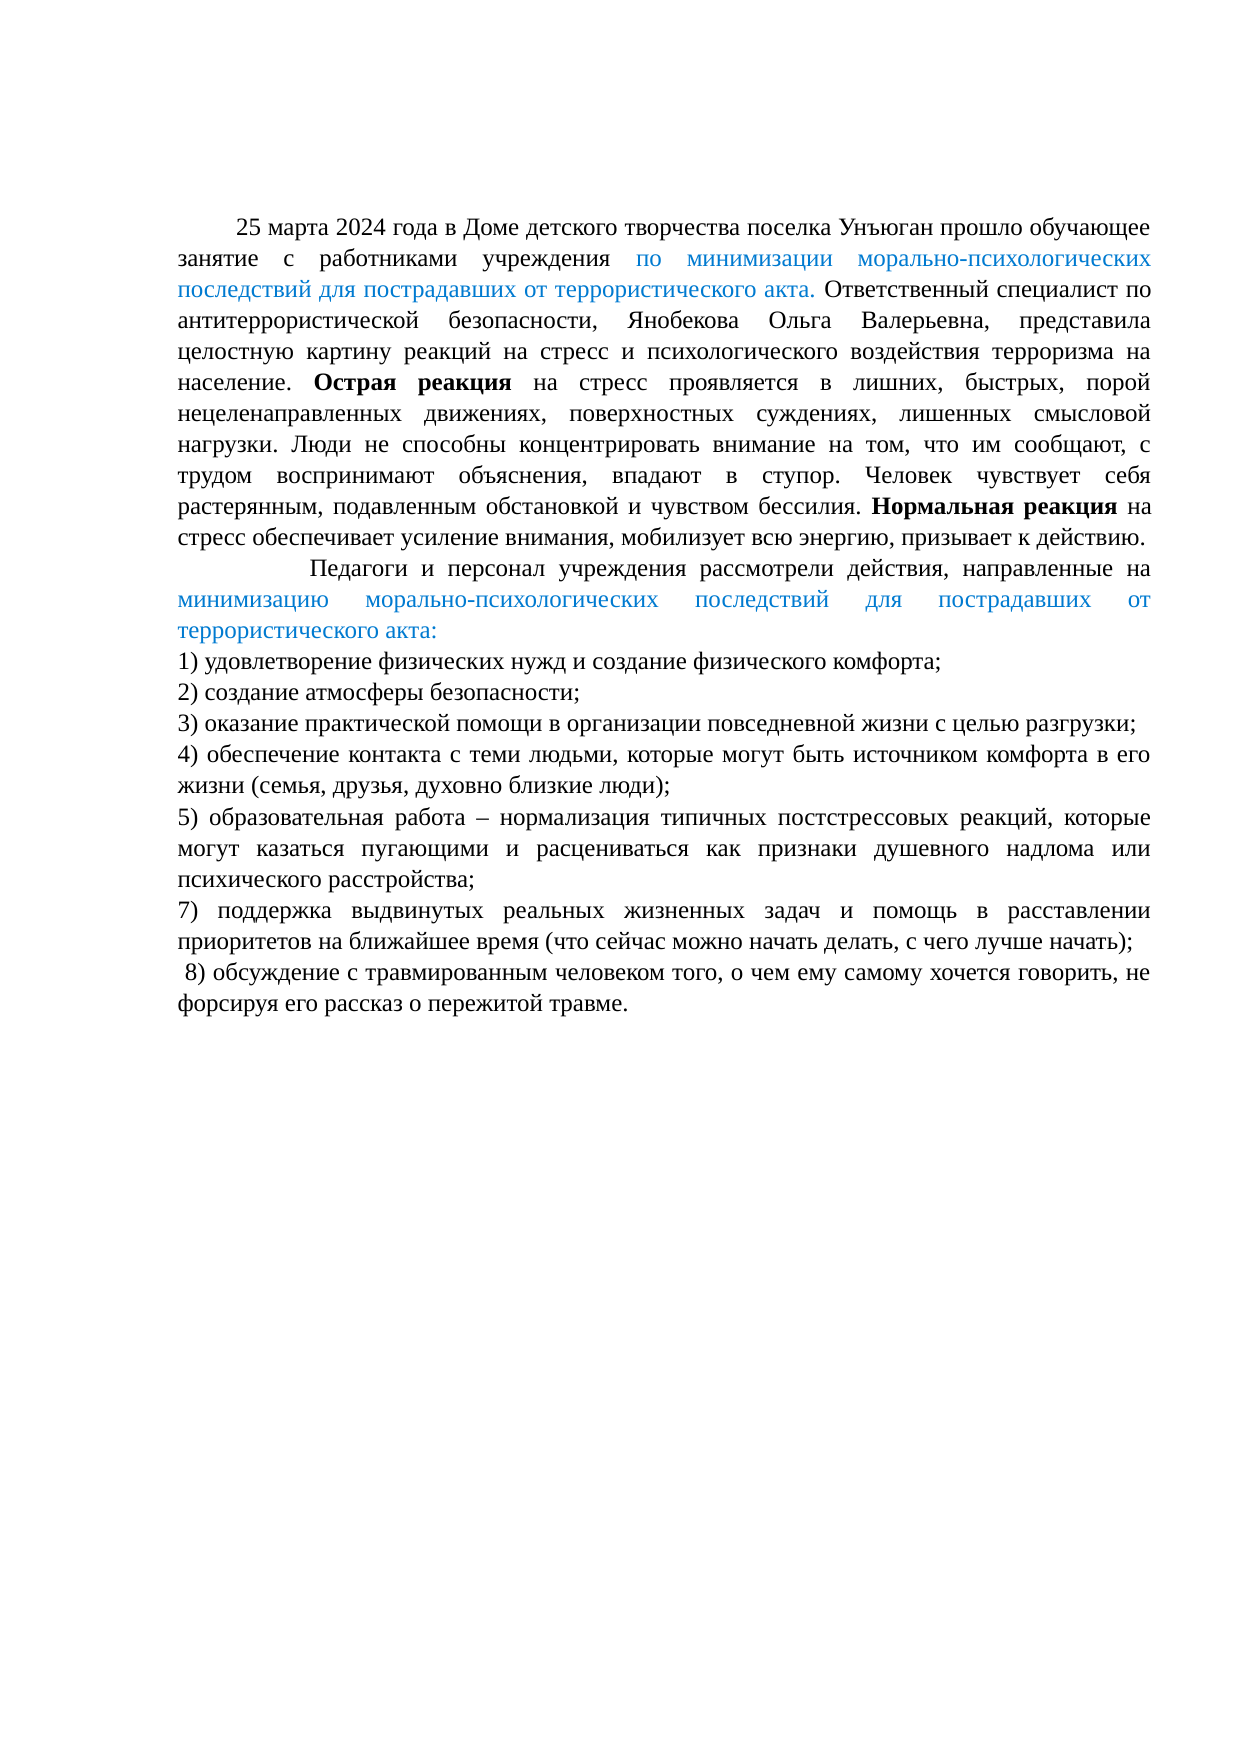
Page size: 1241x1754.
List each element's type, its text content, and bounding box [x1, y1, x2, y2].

text 2) создание атмосферы безопасности; [177, 677, 1152, 706]
text 3) оказание практической помощи в организации повседневной жизни с целью разгрузки; [177, 708, 1152, 737]
text 1) удовлетворение физических нужд и создание физического комфорта; [177, 646, 1152, 675]
text Педагоги и персонал учреждения рассмотрели действия, направленные на минимизацию морально-психологических последствий для пострадавших от террористического акта: [177, 553, 1152, 644]
text 5) образовательная работа – нормализация типичных постстрессовых реакций, которые могут казаться пугающими и расцениваться как признаки душевного надлома или психического расстройства; [177, 802, 1152, 892]
text 4) обеспечение контакта с теми людьми, которые могут быть источником комфорта в его жизни (семья, друзья, духовно близкие люди); [177, 739, 1152, 799]
text 7) поддержка выдвинутых реальных жизненных задач и помощь в расставлении приоритетов на ближайшее время (что сейчас можно начать делать, с чего лучше начать); [177, 895, 1152, 954]
text 8) обсуждение с травмированным человеком того, о чем ему самому хочется говорить, не форсируя его рассказ о пережитой травме. [177, 957, 1152, 1017]
text 25 марта 2024 года в Доме детского творчества поселка Унъюган прошло обучающее занятие с работниками учреждения по минимизации морально-психологических последствий для пострадавших от террористического акта. Ответственный специалист по антитеррористической безопасности, Янобекова Ольга Валерьевна, представила целостную картину реакций на стресс и психологического воздействия терроризма на население. Острая реакция на стресс проявляется в лишних, быстрых, порой нецеленаправленных движениях, поверхностных суждениях, лишенных смысловой нагрузки. Люди не способны концентрировать внимание на том, что им сообщают, с трудом воспринимают объяснения, впадают в ступор. Человек чувствует себя растерянным, подавленным обстановкой и чувством бессилия. Нормальная реакция на стресс обеспечивает усиление внимания, мобилизует всю энергию, призывает к действию. [177, 212, 1152, 551]
